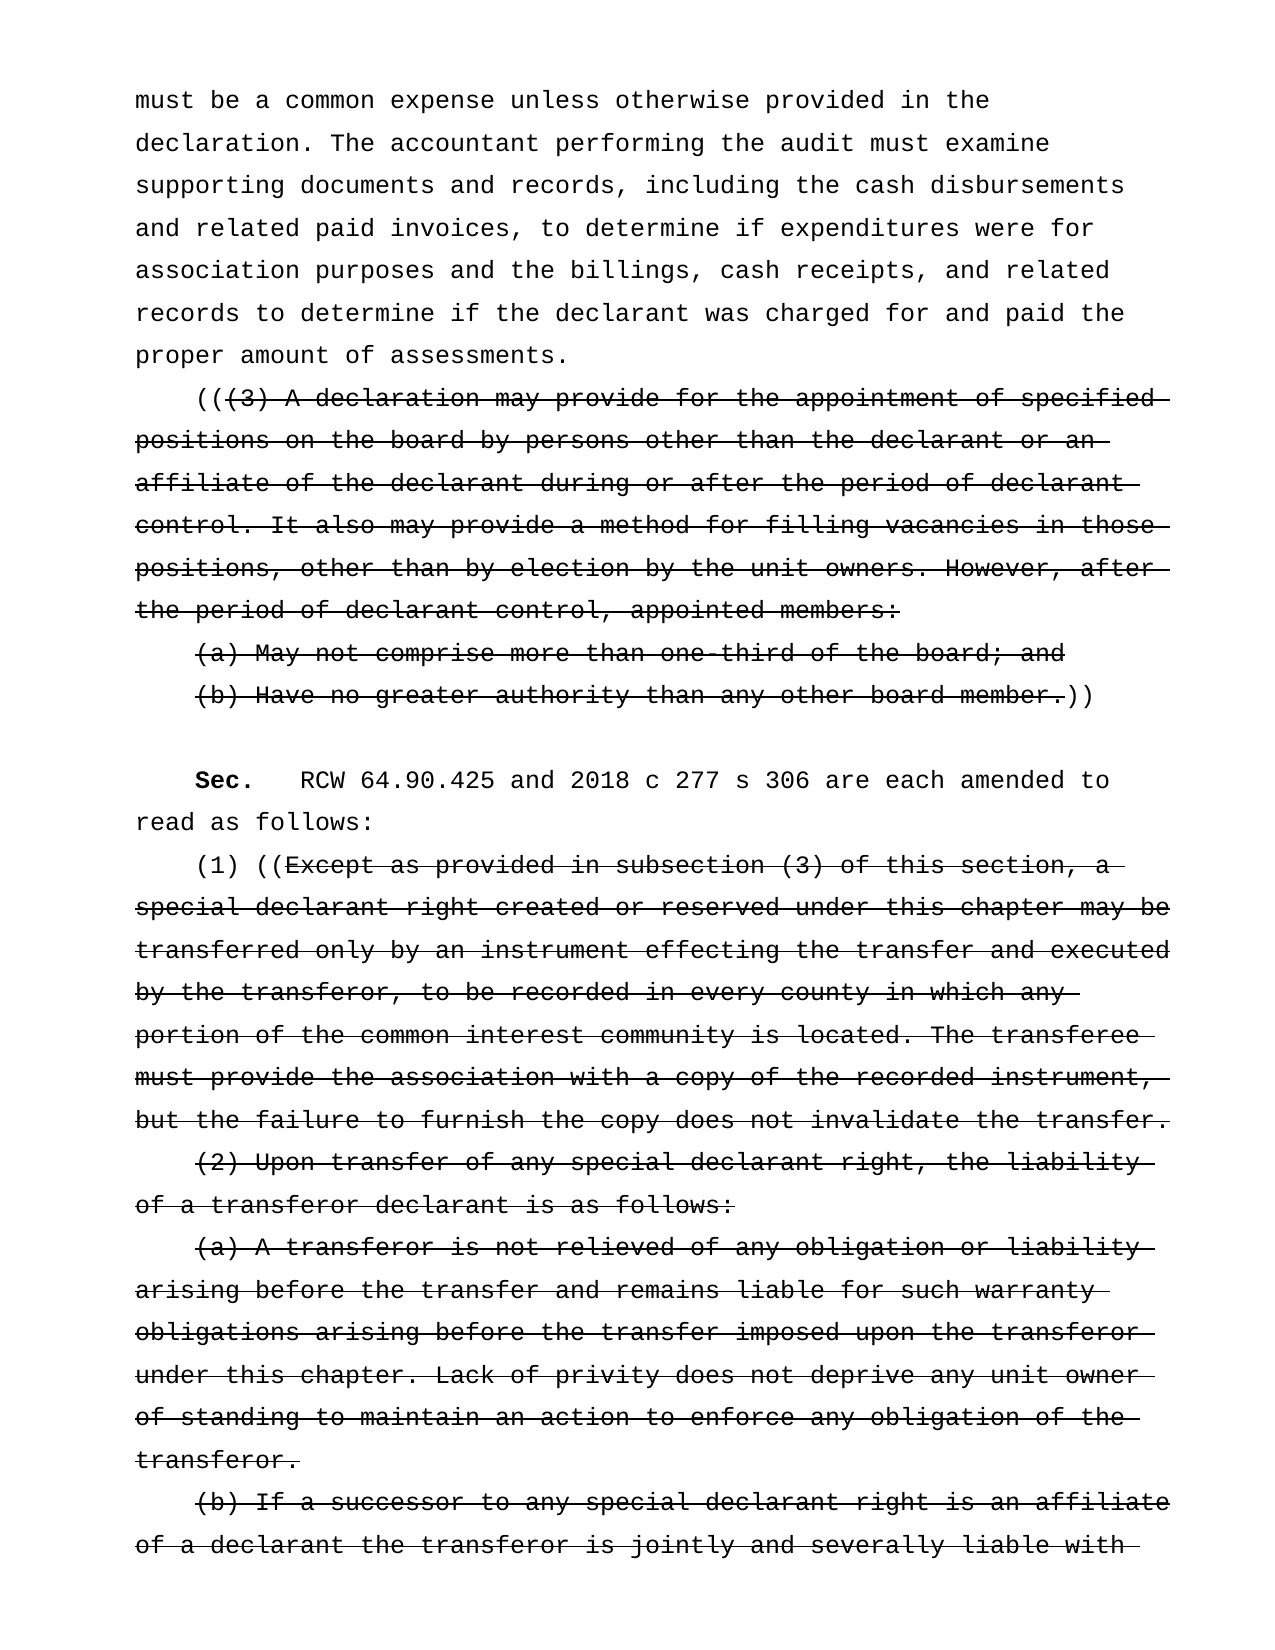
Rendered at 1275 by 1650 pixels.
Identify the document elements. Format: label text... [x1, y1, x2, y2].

text (1) ((Except as provided in subsection (3) of this section, a special declarant right created or reserved under this chapter may be transferred only by an instrument effecting the transfer and executed by the transferor, to be recorded in every county in which any portion of the common interest community is located. The transferee must provide the association with a copy of the recorded instrument, but the failure to furnish the copy does not invalidate the transfer. [135, 952, 1170, 1078]
text Sec. RCW 64.90.425 and 2018 c 277 s 306 are each amended to read as follows: [135, 754, 1170, 839]
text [135, 1477, 1170, 1562]
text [135, 75, 1170, 372]
text (2) Upon transfer of any special declarant right, the liability of a transferor declarant is as follows: [135, 1137, 1170, 1222]
text (1) ((Except as provided in subsection (3) of this section, a special declarant right created or reserved under this chapter may be transferred only by an instrument effecting the transfer and executed by the transferor, to be recorded in every county in which any portion of the common interest community is located. The transferee must provide the association with a copy of the recorded instrument, but the failure to furnish the copy does not invalidate the transfer. [135, 910, 1170, 951]
text (a) A transferor is not relieved of any obligation or liability arising before the transfer and remains liable for such warranty obligations arising before the transfer imposed upon the transferor under this chapter. Lack of privity does not deprive any unit owner of standing to maintain an action to enforce any obligation of the transferor. [135, 1222, 1170, 1477]
text (a) May not comprise more than one-third of the board; and [135, 627, 1170, 670]
text (b) Have no greater authority than any other board member.)) [135, 670, 1170, 712]
text (1) ((Except as provided in subsection (3) of this section, a special declarant right created or reserved under this chapter may be transferred only by an instrument effecting the transfer and executed by the transferor, to be recorded in every county in which any portion of the common interest community is located. The transferee must provide the association with a copy of the recorded instrument, but the failure to furnish the copy does not invalidate the transfer. [135, 839, 1170, 908]
text (1) ((Except as provided in subsection (3) of this section, a special declarant right created or reserved under this chapter may be transferred only by an instrument effecting the transfer and executed by the transferor, to be recorded in every county in which any portion of the common interest community is located. The transferee must provide the association with a copy of the recorded instrument, but the failure to furnish the copy does not invalidate the transfer. [135, 1080, 1170, 1121]
text (((3) A declaration may provide for the appointment of specified positions on the board by persons other than the declarant or an affiliate of the declarant during or after the period of declarant control. It also may provide a method for filling vacancies in those positions, other than by election by the unit owners. However, after the period of declarant control, appointed members: [135, 571, 1170, 627]
text (((3) A declaration may provide for the appointment of specified positions on the board by persons other than the declarant or an affiliate of the declarant during or after the period of declarant control. It also may provide a method for filling vacancies in those positions, other than by election by the unit owners. However, after the period of declarant control, appointed members: [135, 372, 1170, 526]
text (((3) A declaration may provide for the appointment of specified positions on the board by persons other than the declarant or an affiliate of the declarant during or after the period of declarant control. It also may provide a method for filling vacancies in those positions, other than by election by the unit owners. However, after the period of declarant control, appointed members: [135, 528, 1170, 569]
